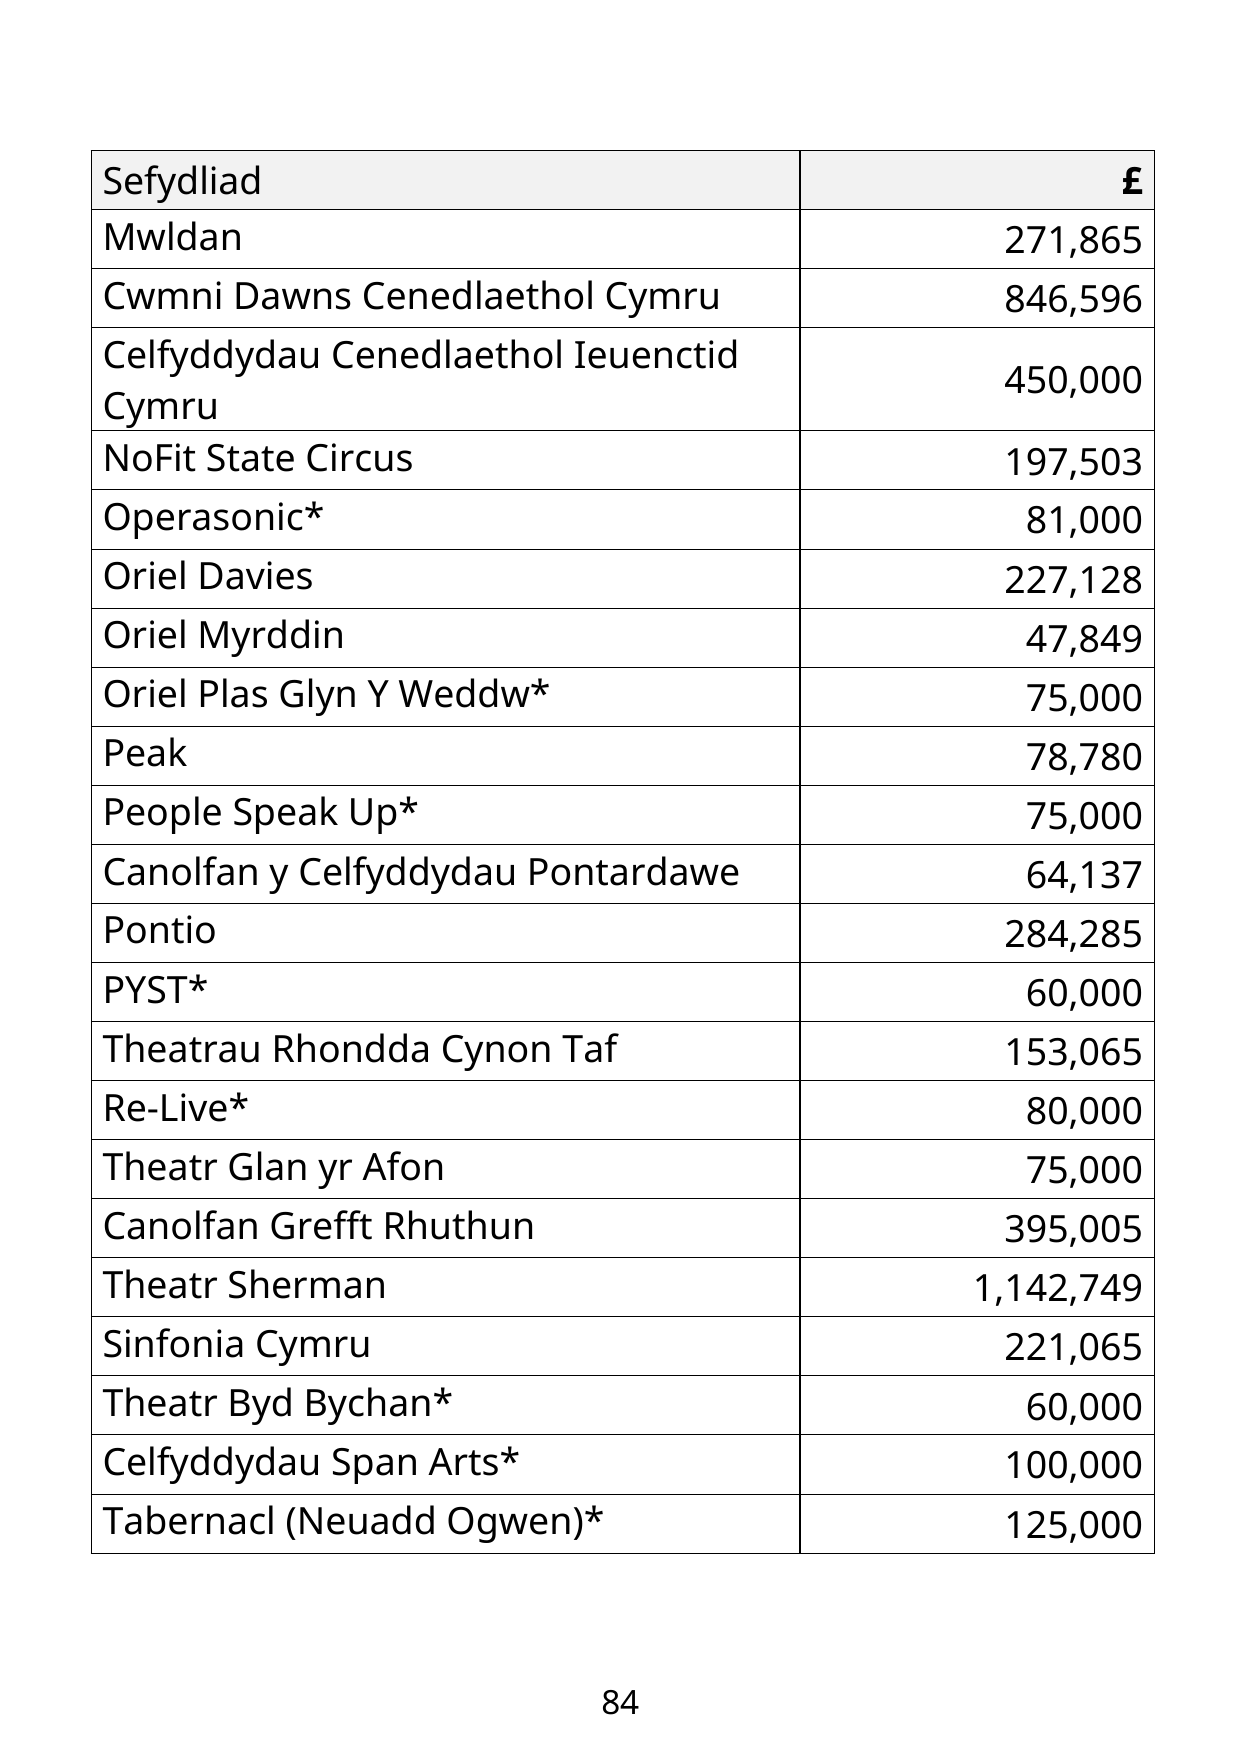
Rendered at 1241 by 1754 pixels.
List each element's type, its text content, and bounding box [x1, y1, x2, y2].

table_cell 81,000 [801, 490, 1154, 548]
table_cell Pontio [92, 904, 799, 962]
table_cell 125,000 [801, 1495, 1154, 1552]
table_cell Theatr Byd Bychan* [92, 1376, 799, 1434]
table_cell Oriel Plas Glyn Y Weddw* [92, 668, 799, 726]
table_cell 153,065 [801, 1022, 1154, 1080]
table_cell 284,285 [801, 904, 1154, 962]
table_cell People Speak Up* [92, 786, 799, 844]
table_cell Theatr Glan yr Afon [92, 1140, 799, 1198]
table_cell Operasonic* [92, 490, 799, 548]
table_cell 100,000 [801, 1435, 1154, 1493]
table_cell 64,137 [801, 845, 1154, 903]
table_cell Tabernacl (Neuadd Ogwen)* [92, 1495, 799, 1552]
table_cell 75,000 [801, 786, 1154, 844]
table_cell 227,128 [801, 550, 1154, 607]
table_cell Canolfan Grefft Rhuthun [92, 1199, 799, 1257]
table_cell Peak [92, 727, 799, 785]
table_cell 75,000 [801, 1140, 1154, 1198]
table_cell 60,000 [801, 1376, 1154, 1434]
table_cell 395,005 [801, 1199, 1154, 1257]
table_cell 47,849 [801, 609, 1154, 667]
table_cell Canolfan y Celfyddydau Pontardawe [92, 845, 799, 903]
table_cell Re-Live* [92, 1081, 799, 1139]
table_cell 450,000 [801, 328, 1154, 430]
table_cell 271,865 [801, 210, 1154, 268]
table_cell 78,780 [801, 727, 1154, 785]
table_cell 197,503 [801, 431, 1154, 489]
table_cell Cwmni Dawns Cenedlaethol Cymru [92, 269, 799, 327]
table_header £ [801, 151, 1154, 209]
table_cell Theatrau Rhondda Cynon Taf [92, 1022, 799, 1080]
table_cell 80,000 [801, 1081, 1154, 1139]
table_cell 1,142,749 [801, 1258, 1154, 1316]
table_header Sefydliad [92, 151, 799, 209]
table_cell 846,596 [801, 269, 1154, 327]
table_cell NoFit State Circus [92, 431, 799, 489]
table_cell Sinfonia Cymru [92, 1317, 799, 1375]
table_cell Celfyddydau Span Arts* [92, 1435, 799, 1493]
table_cell 221,065 [801, 1317, 1154, 1375]
table_cell 75,000 [801, 668, 1154, 726]
table_cell Theatr Sherman [92, 1258, 799, 1316]
table_cell Celfyddydau Cenedlaethol Ieuenctid Cymru [92, 328, 799, 430]
table_cell Oriel Myrddin [92, 609, 799, 667]
table_cell Mwldan [92, 210, 799, 268]
table_cell Oriel Davies [92, 550, 799, 607]
table_cell PYST* [92, 963, 799, 1021]
table_cell 60,000 [801, 963, 1154, 1021]
